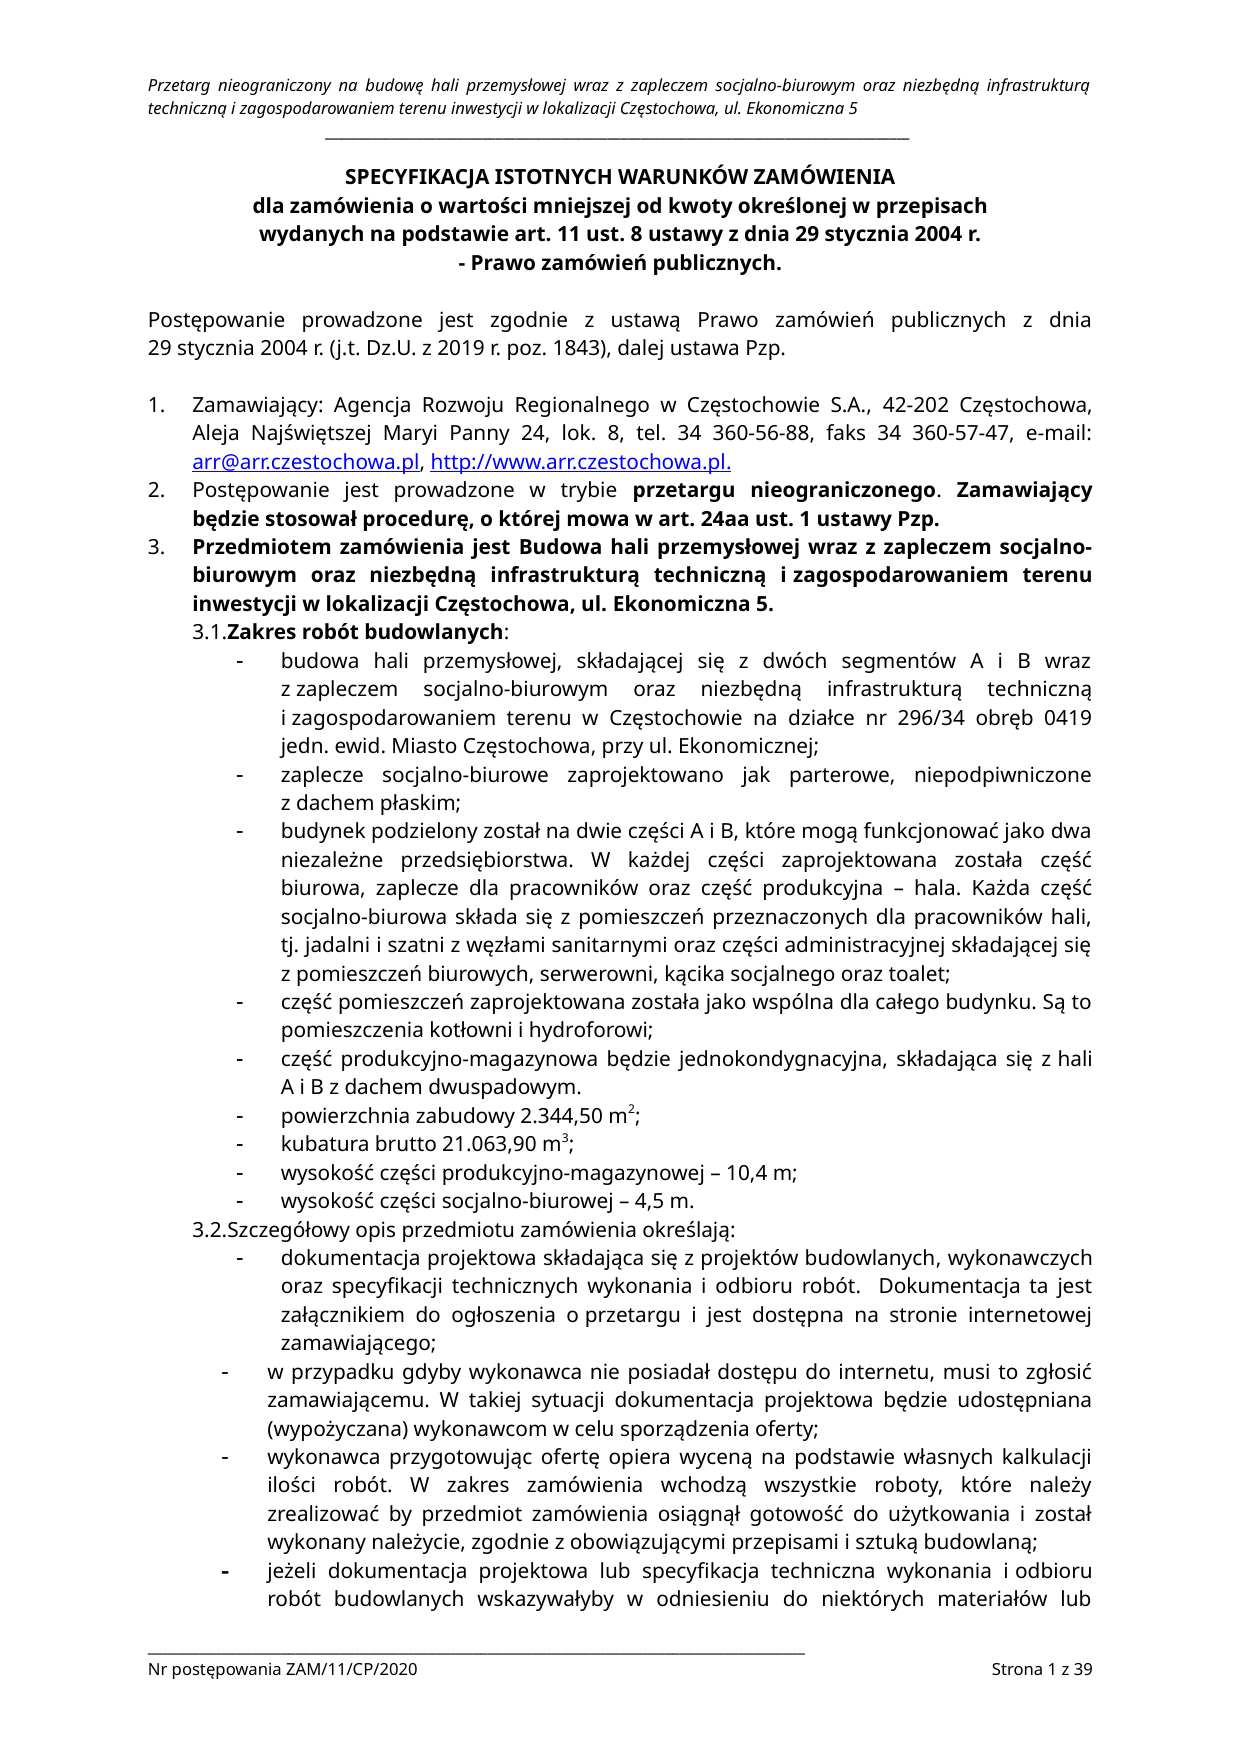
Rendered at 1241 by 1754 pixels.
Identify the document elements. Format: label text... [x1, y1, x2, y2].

list w przypadku gdyby wykonawca nie posiadał dostępu do internetu, musi to zgłosić zamawiającemu. W takiej sytuacji dokumentacja projektowa będzie udostępniana (wypożyczana) wykonawcom w celu sporządzenia oferty; [221, 1357, 1093, 1442]
list powierzchnia zabudowy 2.344,50 m2; [236, 1101, 1093, 1129]
list zaplecze socjalno-biurowe zaprojektowano jak parterowe, niepodpiwniczone z dachem płaskim; [236, 760, 1093, 817]
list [221, 1556, 1093, 1613]
text SPECYFIKACJA ISTOTNYCH WARUNKÓW ZAMÓWIENIA [148, 162, 1093, 191]
text - Prawo zamówień publicznych. [148, 248, 1093, 276]
list wykonawca przygotowując ofertę opiera wyceną na podstawie własnych kalkulacji ilości robót. W zakres zamówienia wchodzą wszystkie roboty, które należy zrealizować by przedmiot zamówienia osiągnął gotowość do użytkowania i został wykonany należycie, zgodnie z obowiązującymi przepisami i sztuką budowlaną; [221, 1442, 1093, 1556]
text 3.1.Zakres robót budowlanych: [192, 617, 1093, 646]
list Przedmiotem zamówienia jest Budowa hali przemysłowej wraz z zapleczem socjalno-biurowym oraz niezbędną infrastrukturą techniczną i zagospodarowaniem terenu inwestycji w lokalizacji Częstochowa, ul. Ekonomiczna 5. [148, 532, 1093, 617]
list budowa hali przemysłowej, składającej się z dwóch segmentów A i B wraz z zapleczem socjalno-biurowym oraz niezbędną infrastrukturą techniczną i zagospodarowaniem terenu w Częstochowie na działce nr 296/34 obręb 0419 jedn. ewid. Miasto Częstochowa, przy ul. Ekonomicznej; [236, 646, 1093, 760]
list część pomieszczeń zaprojektowana została jako wspólna dla całego budynku. Są to pomieszczenia kotłowni i hydroforowi; [236, 987, 1093, 1044]
list dokumentacja projektowa składająca się z projektów budowlanych, wykonawczych oraz specyfikacji technicznych wykonania i odbioru robót. Dokumentacja ta jest załącznikiem do ogłoszenia o przetargu i jest dostępna na stronie internetowej zamawiającego; [236, 1243, 1093, 1357]
text dla zamówienia o wartości mniejszej od kwoty określonej w przepisach [148, 191, 1093, 219]
list kubatura brutto 21.063,90 m3; [236, 1129, 1093, 1158]
list wysokość części produkcyjno-magazynowej – 10,4 m; [236, 1158, 1093, 1186]
list Zamawiający: Agencja Rozwoju Regionalnego w Częstochowie S.A., 42-202 Częstochowa, Aleja Najświętszej Maryi Panny 24, lok. 8, tel. 34 360-56-88, faks 34 360-57-47, e-mail: arr@arr.czestochowa.pl, http://www.arr.czestochowa.pl. [148, 390, 1093, 475]
list część produkcyjno-magazynowa będzie jednokondygnacyjna, składająca się z hali A i B z dachem dwuspadowym. [236, 1044, 1093, 1101]
text Postępowanie prowadzone jest zgodnie z ustawą Prawo zamówień publicznych z dnia 29 stycznia 2004 r. (j.t. Dz.U. z 2019 r. poz. 1843), dalej ustawa Pzp. [148, 305, 1093, 362]
list budynek podzielony został na dwie części A i B, które mogą funkcjonować jako dwa niezależne przedsiębiorstwa. W każdej części zaprojektowana została część biurowa, zaplecze dla pracowników oraz część produkcyjna – hala. Każda część socjalno-biurowa składa się z pomieszczeń przeznaczonych dla pracowników hali, tj. jadalni i szatni z węzłami sanitarnymi oraz części administracyjnej składającej się z pomieszczeń biurowych, serwerowni, kącika socjalnego oraz toalet; [236, 817, 1093, 987]
text 3.2.Szczegółowy opis przedmiotu zamówienia określają: [192, 1215, 1093, 1243]
list Postępowanie jest prowadzone w trybie przetargu nieograniczonego. Zamawiający będzie stosował procedurę, o której mowa w art. 24aa ust. 1 ustawy Pzp. [148, 475, 1093, 532]
text wydanych na podstawie art. 11 ust. 8 ustawy z dnia 29 stycznia 2004 r. [148, 219, 1093, 248]
list wysokość części socjalno-biurowej – 4,5 m. [236, 1186, 1093, 1215]
